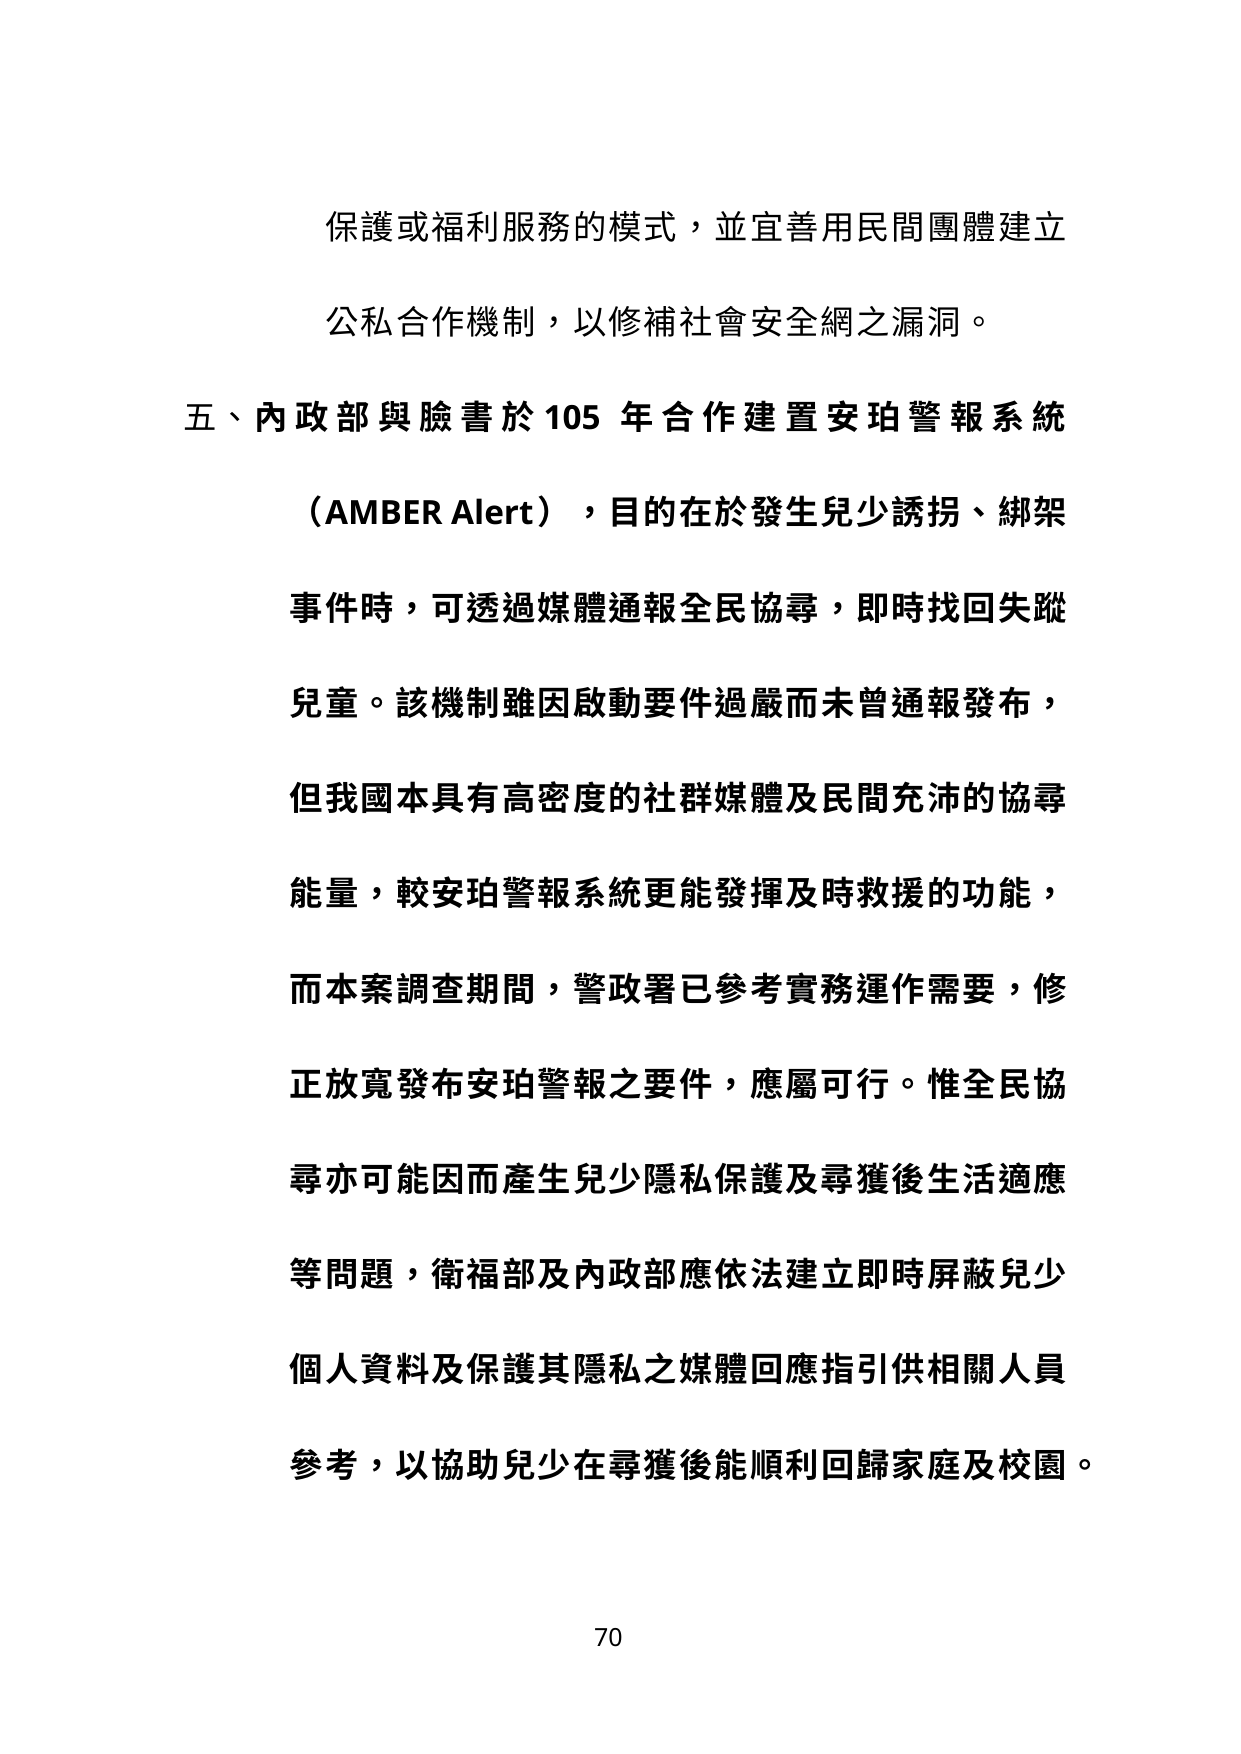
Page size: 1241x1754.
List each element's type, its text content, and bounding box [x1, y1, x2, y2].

subtitle 內政部與臉書於105年合作建置安珀警報系統（AMBER Alert），目的在於發生兒少誘拐、綁架事件時，可透過媒體通報全民協尋，即時找回失蹤兒童。該機制雖因啟動要件過嚴而未曾通報發布，但我國本具有高密度的社群媒體及民間充沛的協尋能量，較安珀警報系統更能發揮及時救援的功能，而本案調查期間，警政署已參考實務運作需要，修正放寬發布安珀警報之要件，應屬可行。惟全民協尋亦可能因而產生兒少隱私保護及尋獲後生活適應等問題，衛福部及內政部應依法建立即時屏蔽兒少個人資料及保護其隱私之媒體回應指引供相關人員參考，以協助兒少在尋獲後能順利回歸家庭及校園。 [183, 368, 1069, 1558]
